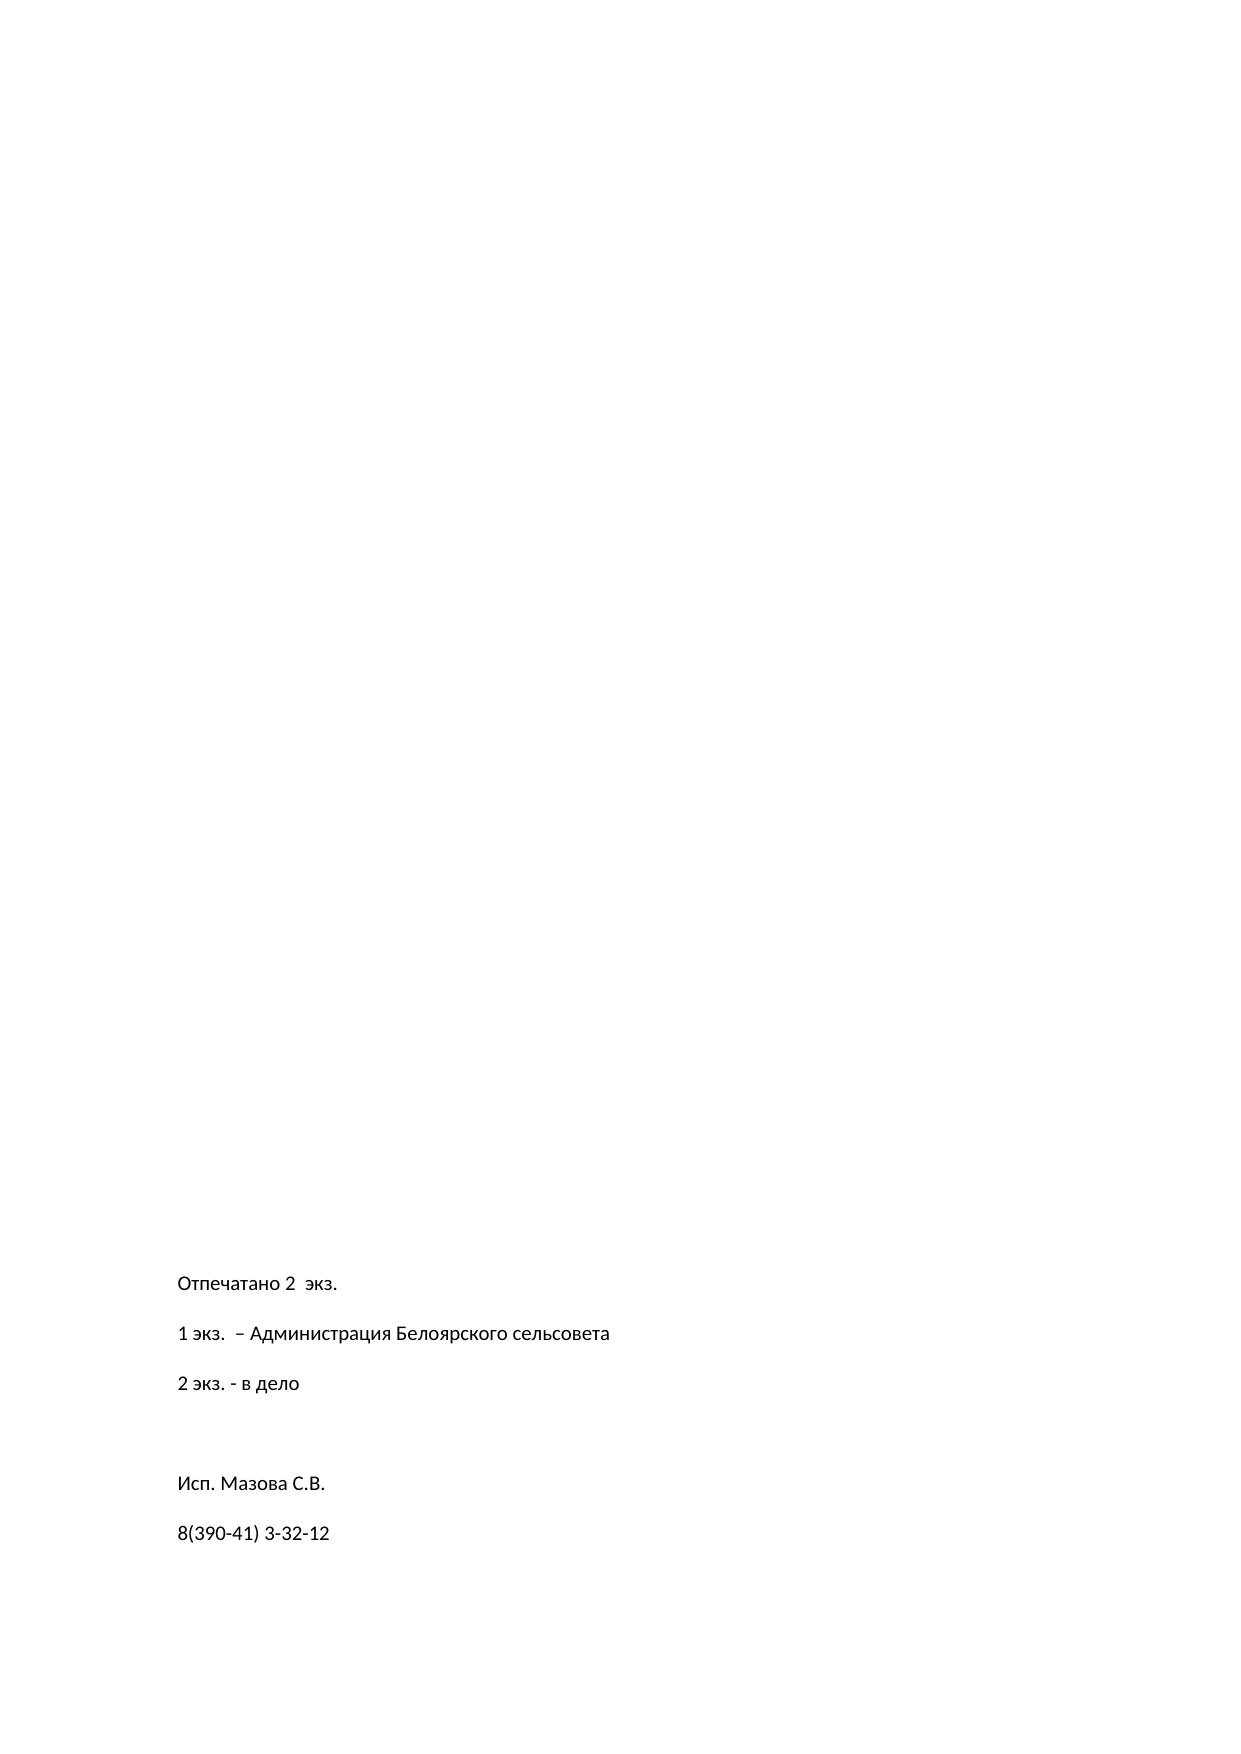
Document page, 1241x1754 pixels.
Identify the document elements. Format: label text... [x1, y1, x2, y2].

text 2 экз. - в дело [177, 1371, 1152, 1396]
text Отпечатано 2 экз. [177, 1271, 1152, 1296]
text 1 экз. – Администрация Белоярского сельсовета [177, 1321, 1152, 1346]
text Исп. Мазова С.В. [177, 1471, 1152, 1496]
text 8(390-41) 3-32-12 [177, 1521, 1152, 1546]
